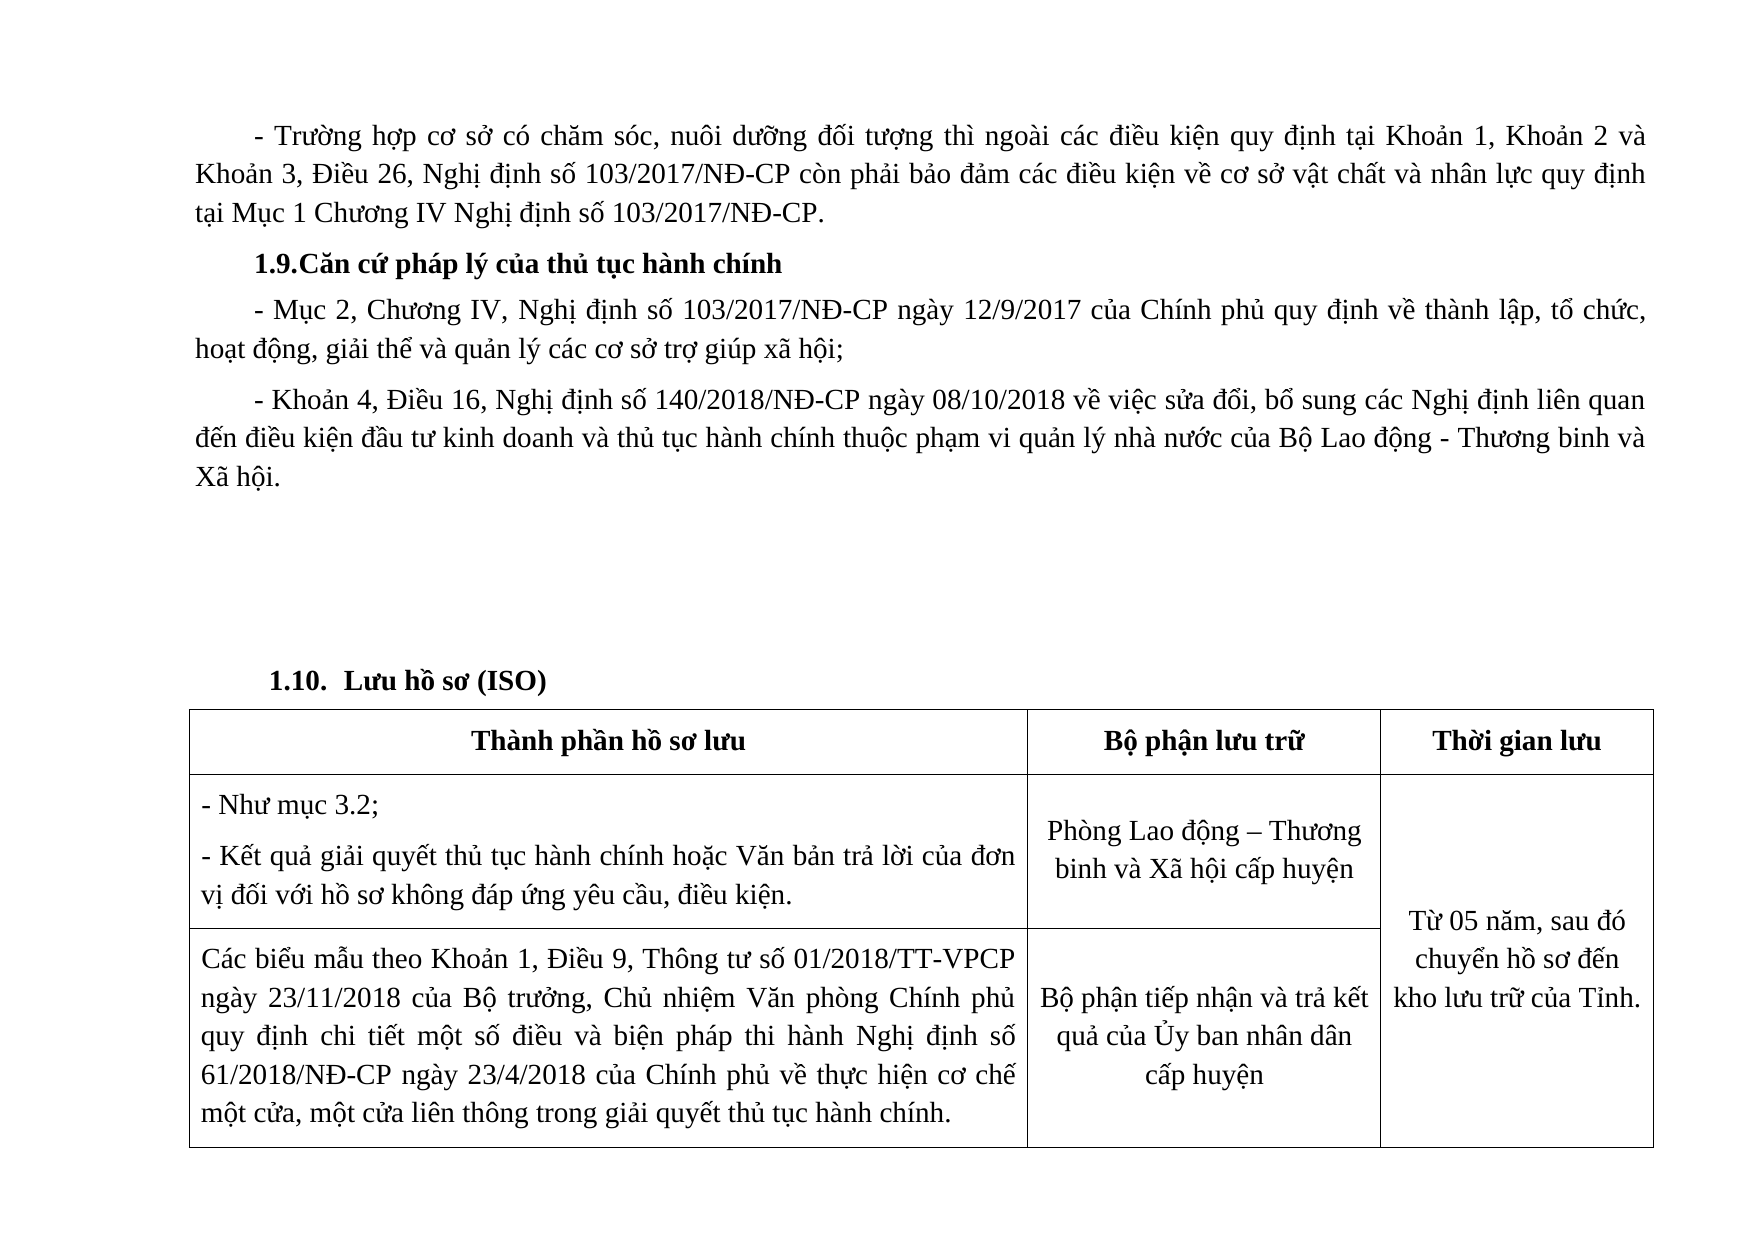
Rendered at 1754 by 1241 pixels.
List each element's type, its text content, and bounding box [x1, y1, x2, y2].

list Căn cứ pháp lý của thủ tục hành chính [195, 246, 1648, 280]
text - Mục 2, Chương IV, Nghị định số 103/2017/NĐ-CP ngày 12/9/2017 của Chính phủ quy định về thành lập, tổ chức, hoạt động, giải thể và quản lý các cơ sở trợ giúp xã hội; [195, 292, 1648, 364]
table_cell Các biểu mẫu theo Khoản 1, Điều 9, Thông tư số 01/2018/TT-VPCP ngày 23/11/2018 của Bộ trưởng, Chủ nhiệm Văn phòng Chính phủ quy định chi tiết một số điều và biện pháp thi hành Nghị định số 61/2018/NĐ-CP ngày 23/4/2018 của Chính phủ về thực hiện cơ chế một cửa, một cửa liên thông trong giải quyết thủ tục hành chính. [190, 929, 1027, 1147]
text - Khoản 4, Điều 16, Nghị định số 140/2018/NĐ-CP ngày 08/10/2018 về việc sửa đổi, bổ sung các Nghị định liên quan đến điều kiện đầu tư kinh doanh và thủ tục hành chính thuộc phạm vi quản lý nhà nước của Bộ Lao động - Thương binh và Xã hội. [195, 382, 1648, 492]
table_header Bộ phận lưu trữ [1028, 710, 1380, 774]
table_cell Bộ phận tiếp nhận và trả kết quả của Ủy ban nhân dân cấp huyện [1028, 929, 1380, 1147]
table_cell - Như mục 3.2; - Kết quả giải quyết thủ tục hành chính hoặc Văn bản trả lời của đơn vị đối với hồ sơ không đáp ứng yêu cầu, điều kiện. [190, 775, 1027, 928]
table_header Thành phần hồ sơ lưu [190, 710, 1027, 774]
table_cell Phòng Lao động – Thương binh và Xã hội cấp huyện [1028, 775, 1380, 928]
table_cell Từ 05 năm, sau đó chuyển hồ sơ đến kho lưu trữ của Tỉnh. [1381, 775, 1653, 1147]
table_header Thời gian lưu [1381, 710, 1653, 774]
text - Trường hợp cơ sở có chăm sóc, nuôi dưỡng đối tượng thì ngoài các điều kiện quy định tại Khoản 1, Khoản 2 và Khoản 3, Điều 26, Nghị định số 103/2017/NĐ-CP còn phải bảo đảm các điều kiện về cơ sở vật chất và nhân lực quy định tại Mục 1 Chương IV Nghị định số 103/2017/NĐ-CP. [195, 118, 1648, 229]
list Lưu hồ sơ (ISO) [269, 663, 1648, 697]
